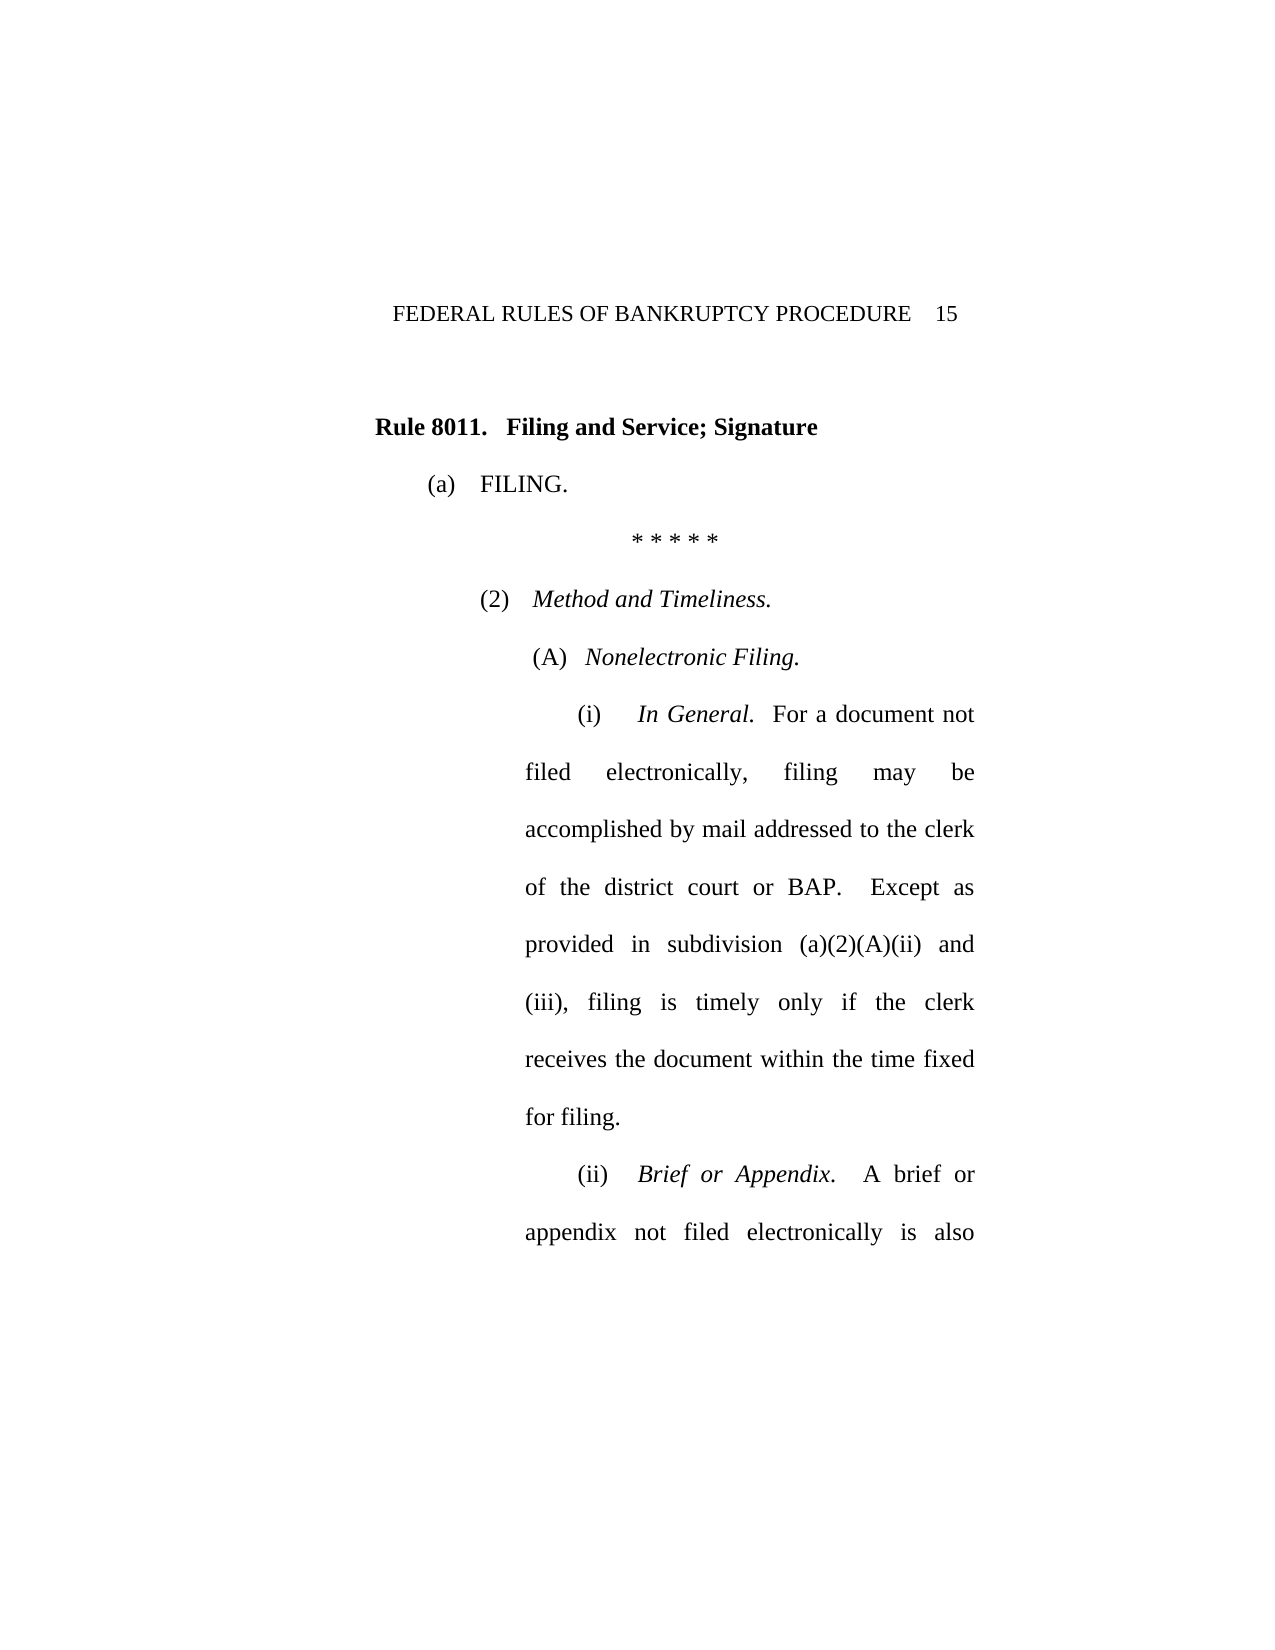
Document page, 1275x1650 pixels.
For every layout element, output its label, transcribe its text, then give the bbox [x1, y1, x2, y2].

text (2) Method and Timeliness. [427, 584, 975, 613]
text Rule 8011. Filing and Service; Signature [375, 412, 975, 440]
text * * * * * [375, 527, 975, 555]
text (i) In General. For a document not filed electronically, filing may be accomplished by mail addressed to the clerk of the district court or BAP. Except as provided in subdivision (a)(2)(A)(ii) and (iii), filing is timely only if the clerk receives the document within the time fixed for filing. [525, 699, 975, 1130]
text (a) FILING. [375, 469, 975, 498]
text (A) Nonelectronic Filing. [480, 642, 975, 670]
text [525, 1159, 975, 1245]
